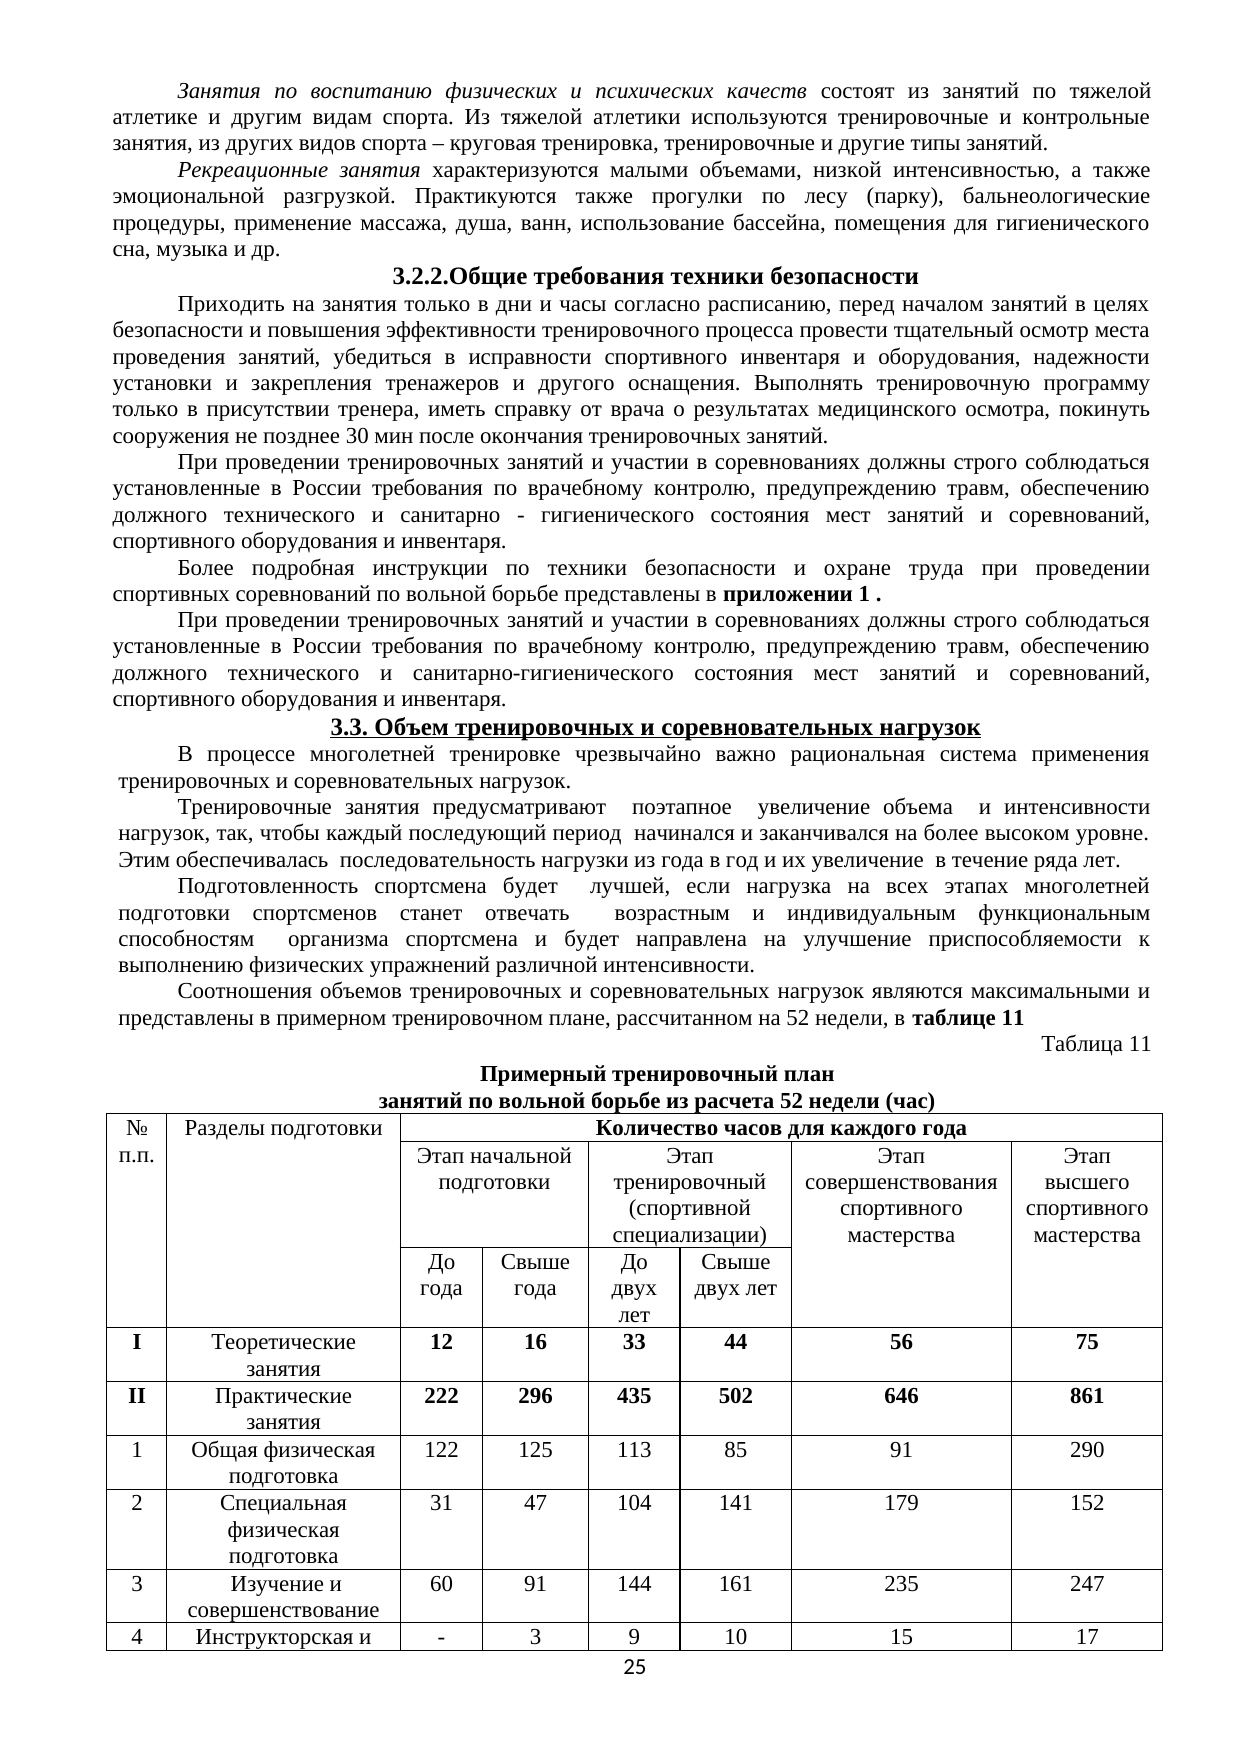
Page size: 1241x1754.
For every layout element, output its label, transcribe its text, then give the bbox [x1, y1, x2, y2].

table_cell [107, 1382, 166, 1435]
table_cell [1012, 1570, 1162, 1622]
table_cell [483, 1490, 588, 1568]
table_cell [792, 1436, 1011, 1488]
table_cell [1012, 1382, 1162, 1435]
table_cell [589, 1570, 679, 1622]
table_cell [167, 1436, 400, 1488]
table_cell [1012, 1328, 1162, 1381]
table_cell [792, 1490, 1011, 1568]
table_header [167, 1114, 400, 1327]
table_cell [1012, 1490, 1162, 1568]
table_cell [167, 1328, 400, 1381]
text Рекреационные занятия характеризуются малыми объемами, низкой интенсивностью, а также эмоциональной разгрузкой. Практикуются также прогулки по лесу (парку), бальнеологические процедуры, применение массажа, душа, ванн, использование бассейна, помещения для гигиенического сна, музыка и др. [112, 156, 1152, 261]
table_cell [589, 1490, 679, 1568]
text Соотношения объемов тренировочных и соревновательных нагрузок являются максимальными и представлены в примерном тренировочном плане, рассчитанном на 52 недели, в таблице 11 [118, 978, 1152, 1030]
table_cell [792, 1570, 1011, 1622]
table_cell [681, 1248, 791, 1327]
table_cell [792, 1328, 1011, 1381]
text занятий по вольной борьбе из расчета 52 недели (час) [118, 1087, 1152, 1113]
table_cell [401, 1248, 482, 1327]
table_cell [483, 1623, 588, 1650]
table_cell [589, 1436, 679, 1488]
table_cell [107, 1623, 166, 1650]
text При проведении тренировочных занятий и участии в соревнованиях должны строго соблюдаться установленные в России требования по врачебному контролю, предупреждению травм, обеспечению должного технического и санитарно-гигиенического состояния мест занятий и соревнований, спортивного оборудования и инвентаря. [112, 606, 1152, 712]
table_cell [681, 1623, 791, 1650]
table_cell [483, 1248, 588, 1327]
text 3.2.2.Общие требования техники безопасности [112, 261, 1152, 290]
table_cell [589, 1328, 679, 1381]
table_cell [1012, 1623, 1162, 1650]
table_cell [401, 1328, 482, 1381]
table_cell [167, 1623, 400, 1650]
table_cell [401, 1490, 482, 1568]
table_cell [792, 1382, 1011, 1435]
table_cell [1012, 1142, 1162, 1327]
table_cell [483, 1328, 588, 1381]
text 3.3. Объем тренировочных и соревновательных нагрузок [112, 712, 1152, 740]
text Тренировочные занятия предусматривают поэтапное увеличение объема и интенсивности нагрузок, так, чтобы каждый последующий период начинался и заканчивался на более высоком уровне. Этим обеспечивалась последовательность нагрузки из года в год и их увеличение в течение ряда лет. [118, 793, 1152, 872]
text Приходить на занятия только в дни и часы согласно расписанию, перед началом занятий в целях безопасности и повышения эффективности тренировочного процесса провести тщательный осмотр места проведения занятий, убедиться в исправности спортивного инвентаря и оборудования, надежности установки и закрепления тренажеров и другого оснащения. Выполнять тренировочную программу только в присутствии тренера, иметь справку от врача о результатах медицинского осмотра, покинуть сооружения не позднее 30 мин после окончания тренировочных занятий. [112, 290, 1152, 448]
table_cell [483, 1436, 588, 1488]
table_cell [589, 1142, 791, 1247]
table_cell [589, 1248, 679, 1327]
text Таблица 11 [118, 1030, 1152, 1057]
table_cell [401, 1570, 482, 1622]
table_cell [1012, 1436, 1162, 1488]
text В процессе многолетней тренировке чрезвычайно важно рациональная система применения тренировочных и соревновательных нагрузок. [118, 740, 1152, 793]
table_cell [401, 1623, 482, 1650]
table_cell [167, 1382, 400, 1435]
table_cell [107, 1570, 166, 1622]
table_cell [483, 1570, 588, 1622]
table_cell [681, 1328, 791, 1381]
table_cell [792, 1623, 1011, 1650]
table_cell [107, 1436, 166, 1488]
text Более подробная инструкции по техники безопасности и охране труда при проведении спортивных соревнований по вольной борьбе представлены в приложении 1 . [112, 553, 1152, 606]
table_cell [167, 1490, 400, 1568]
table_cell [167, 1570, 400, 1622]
text При проведении тренировочных занятий и участии в соревнованиях должны строго соблюдаться установленные в России требования по врачебному контролю, предупреждению травм, обеспечению должного технического и санитарно - гигиенического состояния мест занятий и соревнований, спортивного оборудования и инвентаря. [112, 448, 1152, 553]
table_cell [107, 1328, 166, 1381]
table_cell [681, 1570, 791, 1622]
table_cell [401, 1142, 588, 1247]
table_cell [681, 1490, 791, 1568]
text Занятия по воспитанию физических и психических качеств состоят из занятий по тяжелой атлетике и другим видам спорта. Из тяжелой атлетики используются тренировочные и контрольные занятия, из других видов спорта – круговая тренировка, тренировочные и другие типы занятий. [112, 77, 1152, 156]
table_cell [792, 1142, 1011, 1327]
text Примерный тренировочный план [118, 1061, 1152, 1087]
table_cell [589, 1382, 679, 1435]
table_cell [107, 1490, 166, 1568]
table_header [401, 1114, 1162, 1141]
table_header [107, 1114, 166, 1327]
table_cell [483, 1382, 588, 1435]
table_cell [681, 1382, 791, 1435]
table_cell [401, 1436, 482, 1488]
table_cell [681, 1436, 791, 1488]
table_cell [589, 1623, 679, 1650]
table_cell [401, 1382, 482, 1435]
text Подготовленность спортсмена будет лучшей, если нагрузка на всех этапах многолетней подготовки спортсменов станет отвечать возрастным и индивидуальным функциональным способностям организма спортсмена и будет направлена на улучшение приспособляемости к выполнению физических упражнений различной интенсивности. [118, 872, 1152, 978]
